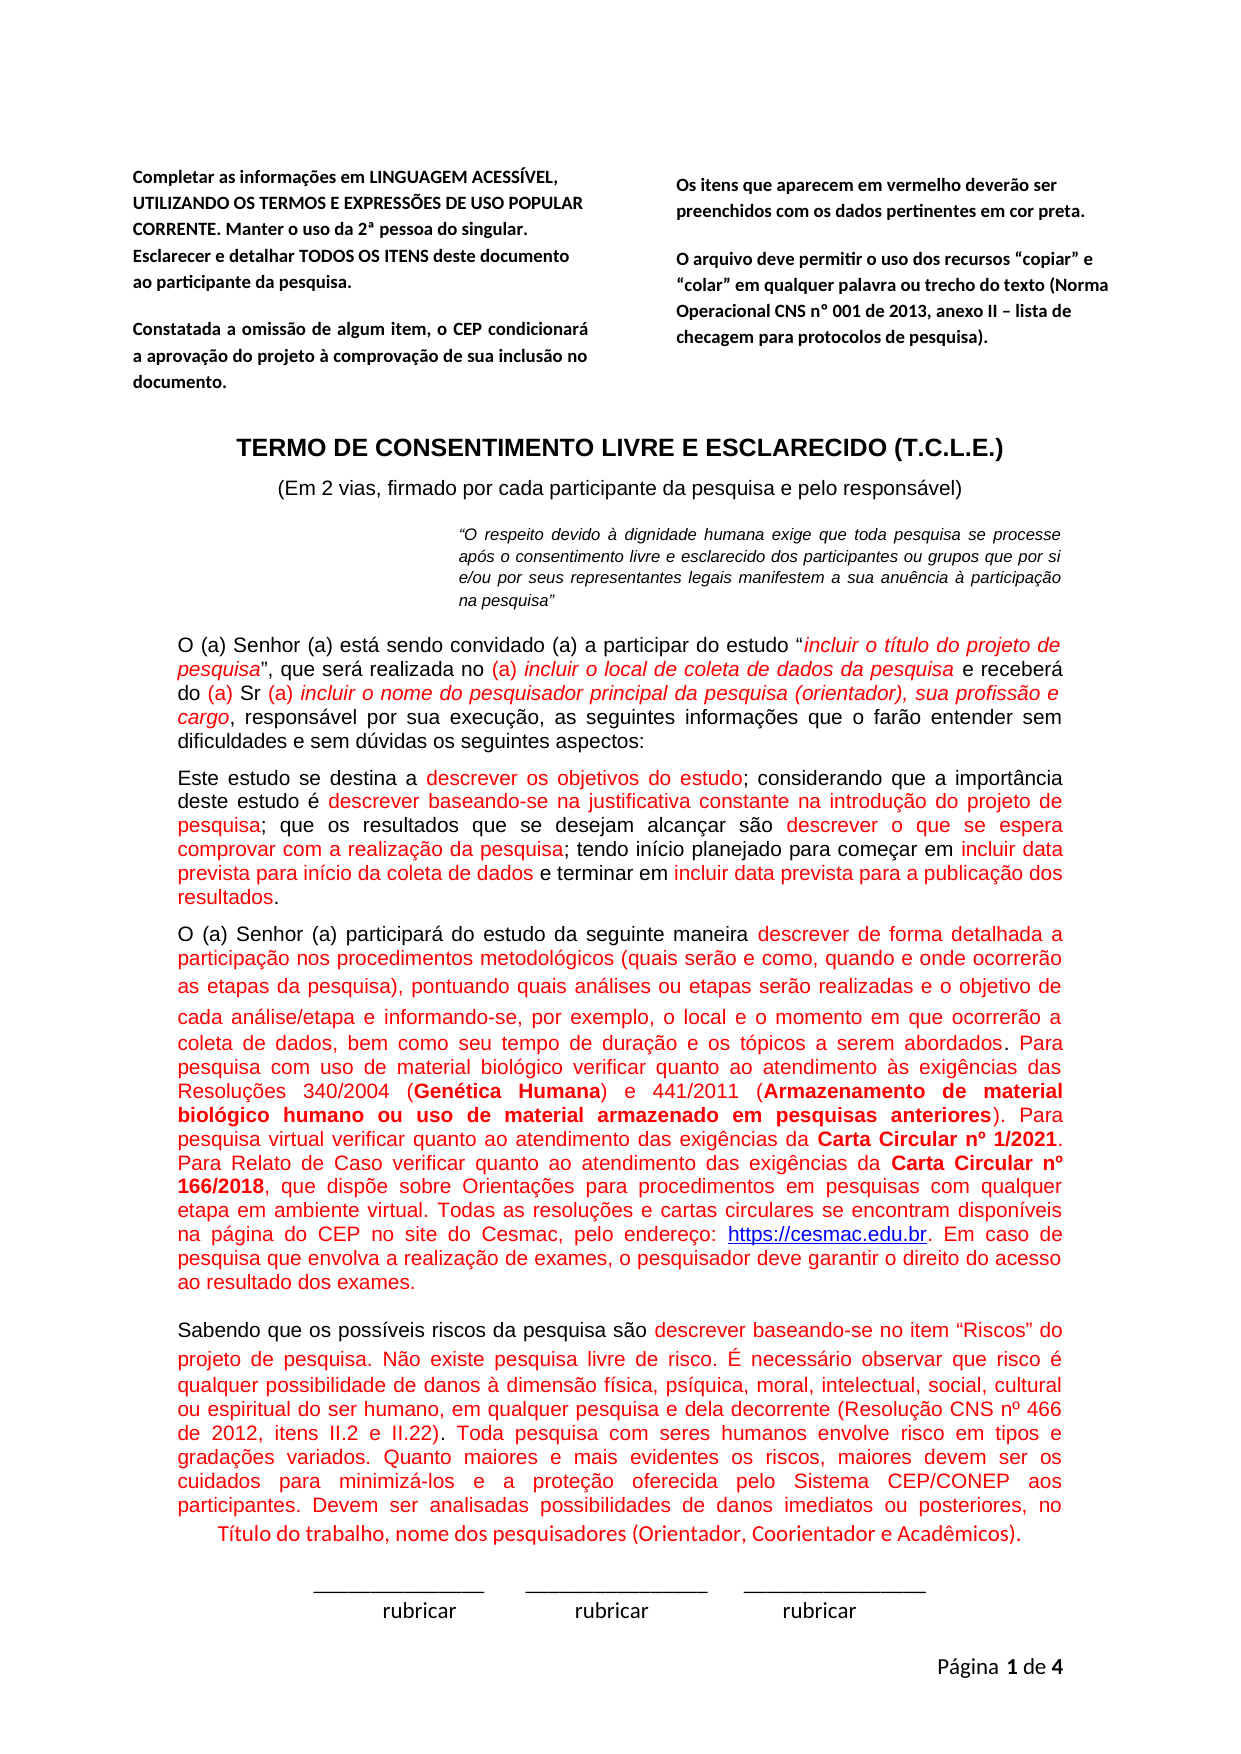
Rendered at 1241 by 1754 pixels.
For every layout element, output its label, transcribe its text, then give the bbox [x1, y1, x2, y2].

text O (a) Senhor (a) está sendo convidado (a) a participar do estudo “incluir o título do projeto de pesquisa”, que será realizada no (a) incluir o local de coleta de dados da pesquisa e receberá do (a) Sr (a) incluir o nome do pesquisador principal da pesquisa (orientador), sua profissão e cargo, responsável por sua execução, as seguintes informações que o farão entender sem dificuldades e sem dúvidas os seguintes aspectos: [177, 633, 1063, 753]
text O (a) Senhor (a) participará do estudo da seguinte maneira descrever de forma detalhada a participação nos procedimentos metodológicos (quais serão e como, quando e onde ocorrerão as etapas da pesquisa), pontuando quais análises ou etapas serão realizadas e o objetivo de cada análise/etapa e informando-se, por exemplo, o local e o momento em que ocorrerão a coleta de dados, bem como seu tempo de duração e os tópicos a serem abordados. Para pesquisa com uso de material biológico verificar quanto ao atendimento às exigências das Resoluções 340/2004 (Genética Humana) e 441/2011 (Armazenamento de material biológico humano ou uso de material armazenado em pesquisas anteriores). Para pesquisa virtual verificar quanto ao atendimento das exigências da Carta Circular nº 1/2021. Para Relato de Caso verificar quanto ao atendimento das exigências da Carta Circular nº 166/2018, que dispõe sobre Orientações para procedimentos em pesquisas com qualquer etapa em ambiente virtual. Todas as resoluções e cartas circulares se encontram disponíveis na página do CEP no site do Cesmac, pelo endereço: https://cesmac.edu.br. Em caso de pesquisa que envolva a realização de exames, o pesquisador deve garantir o direito do acesso ao resultado dos exames. [177, 1078, 1063, 1294]
text TERMO DE CONSENTIMENTO LIVRE E ESCLARECIDO (T.C.L.E.) [177, 433, 1063, 462]
text (Em 2 vias, firmado por cada participante da pesquisa e pelo responsável) [177, 476, 1063, 500]
text O (a) Senhor (a) participará do estudo da seguinte maneira descrever de forma detalhada a participação nos procedimentos metodológicos (quais serão e como, quando e onde ocorrerão as etapas da pesquisa), pontuando quais análises ou etapas serão realizadas e o objetivo de cada análise/etapa e informando-se, por exemplo, o local e o momento em que ocorrerão a coleta de dados, bem como seu tempo de duração e os tópicos a serem abordados. Para pesquisa com uso de material biológico verificar quanto ao atendimento às exigências das Resoluções 340/2004 (Genética Humana) e 441/2011 (Armazenamento de material biológico humano ou uso de material armazenado em pesquisas anteriores). Para pesquisa virtual verificar quanto ao atendimento das exigências da Carta Circular nº 1/2021. Para Relato de Caso verificar quanto ao atendimento das exigências da Carta Circular nº 166/2018, que dispõe sobre Orientações para procedimentos em pesquisas com qualquer etapa em ambiente virtual. Todas as resoluções e cartas circulares se encontram disponíveis na página do CEP no site do Cesmac, pelo endereço: https://cesmac.edu.br. Em caso de pesquisa que envolva a realização de exames, o pesquisador deve garantir o direito do acesso ao resultado dos exames. [177, 922, 1063, 1055]
text “O respeito devido à dignidade humana exige que toda pesquisa se processe após o consentimento livre e esclarecido dos participantes ou grupos que por si e/ou por seus representantes legais manifestem a sua anuência à participação na pesquisa” [458, 524, 1063, 609]
text Este estudo se destina a descrever os objetivos do estudo; considerando que a importância deste estudo é descrever baseando-se na justificativa constante na introdução do projeto de pesquisa; que os resultados que se desejam alcançar são descrever o que se espera comprovar com a realização da pesquisa; tendo início planejado para começar em incluir data prevista para início da coleta de dados e terminar em incluir data prevista para a publicação dos resultados. [177, 765, 1063, 909]
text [177, 1318, 1063, 1516]
